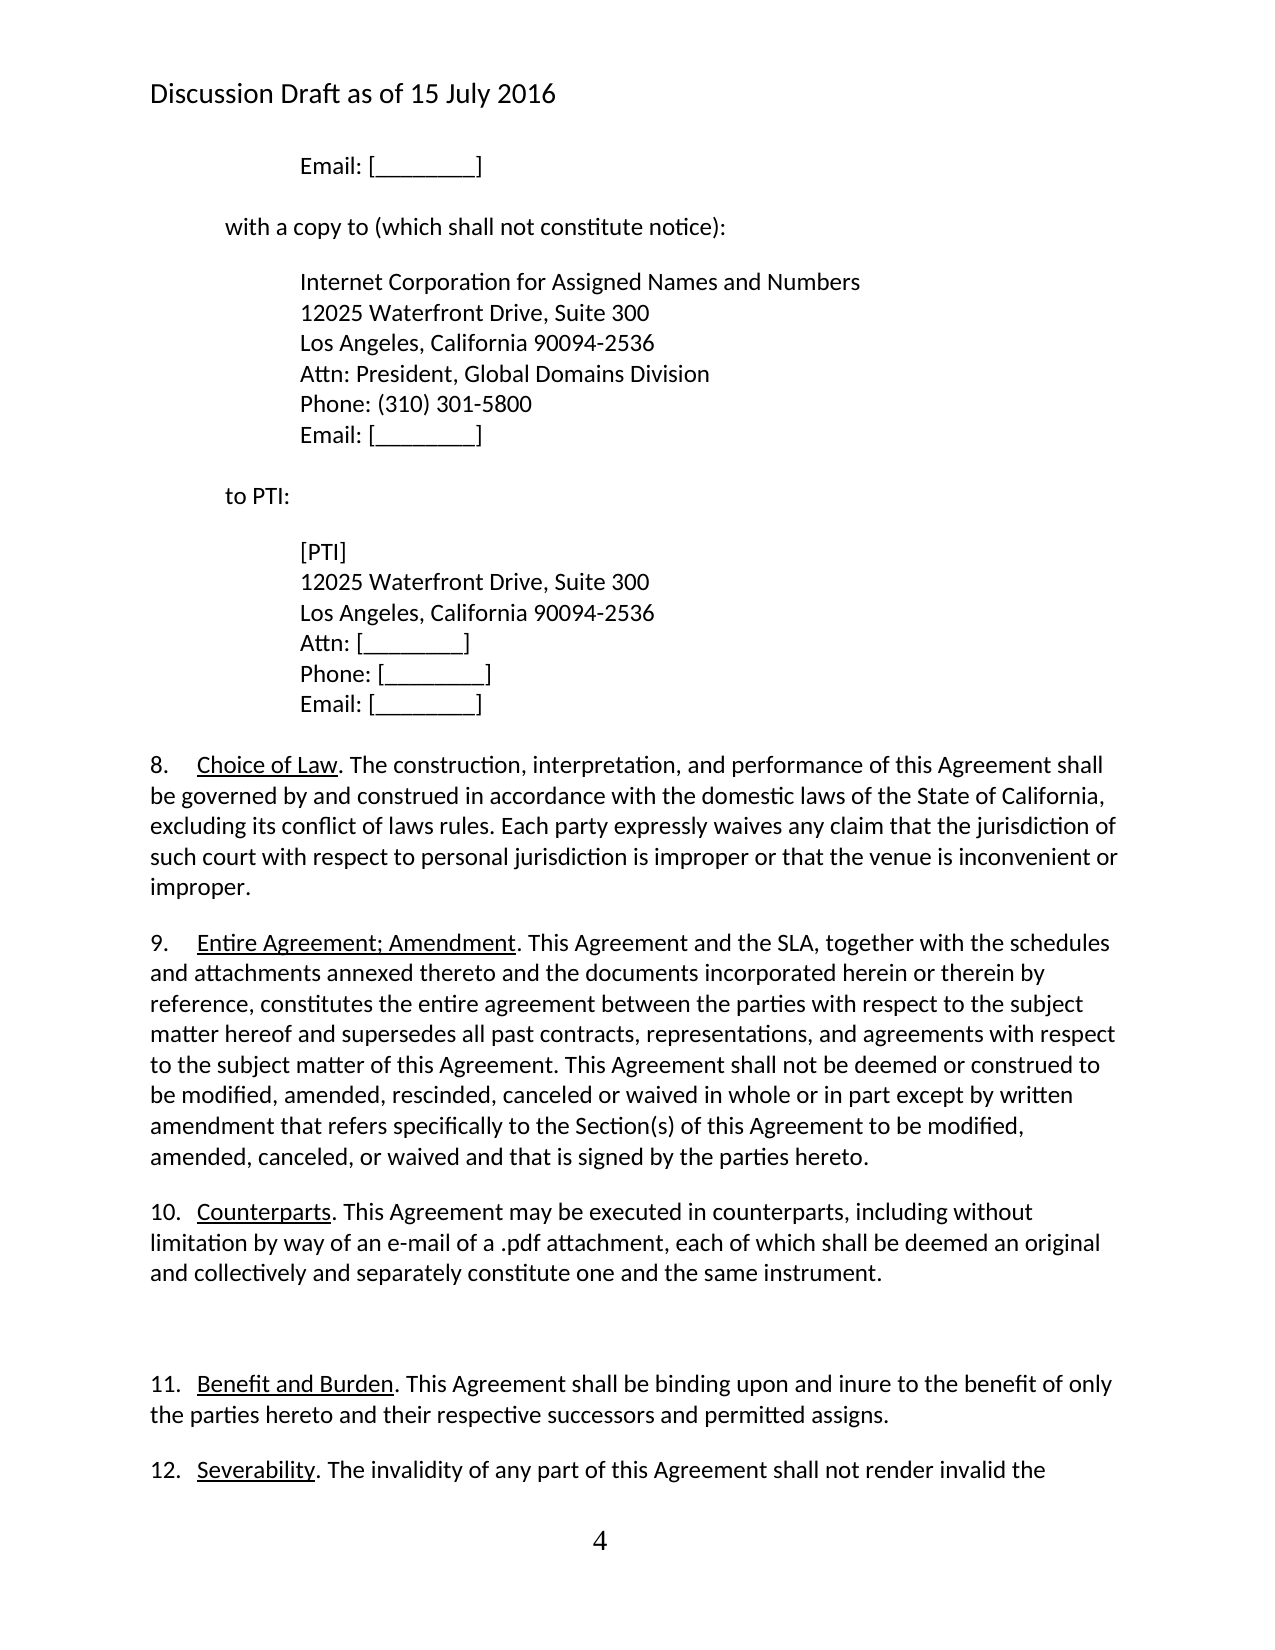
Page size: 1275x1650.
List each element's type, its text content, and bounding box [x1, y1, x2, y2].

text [150, 267, 1125, 297]
text 12025 Waterfront Drive, Suite 300 [150, 566, 1125, 597]
text to PTI: [150, 480, 1125, 511]
text Attn: President, Global Domains Division [240, 358, 1125, 389]
text Attn: [________] [240, 627, 1125, 658]
text Email: [________] [240, 419, 1125, 450]
text Phone: [________] [240, 658, 1125, 688]
text Los Angeles, California 90094-2536 [240, 328, 1125, 358]
text Email: [________] [240, 150, 1125, 181]
text with a copy to (which shall not constitute notice): [150, 211, 1125, 242]
text Phone: (310) 301-5800 [240, 389, 1125, 419]
text Email: [________] [240, 688, 1125, 719]
list Entire Agreement; Amendment. This Agreement and the SLA, together with the schedules and attachments annexed thereto and the documents incorporated herein or therein by reference, constitutes the entire agreement between the parties with respect to the subject matter hereof and supersedes all past contracts, representations, and agreements with respect to the subject matter of this Agreement. This Agreement shall not be deemed or construed to be modified, amended, rescinded, canceled or waived in whole or in part except by written amendment that refers specifically to the Section(s) of this Agreement to be modified, amended, canceled, or waived and that is signed by the parties hereto. [150, 927, 1125, 1171]
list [150, 1454, 1125, 1485]
text Los Angeles, California 90094-2536 [240, 597, 1125, 627]
text 12025 Waterfront Drive, Suite 300 [150, 297, 1125, 328]
list Counterparts. This Agreement may be executed in counterparts, including without limitation by way of an e-mail of a .pdf attachment, each of which shall be deemed an original and collectively and separately constitute one and the same instrument. [150, 1196, 1125, 1288]
list Benefit and Burden. This Agreement shall be binding upon and inure to the benefit of only the parties hereto and their respective successors and permitted assigns. [150, 1368, 1125, 1429]
list Choice of Law. The construction, interpretation, and performance of this Agreement shall be governed by and construed in accordance with the domestic laws of the State of California, excluding its conflict of laws rules. Each party expressly waives any claim that the jurisdiction of such court with respect to personal jurisdiction is improper or that the venue is inconvenient or improper. [150, 749, 1125, 902]
text [PTI] [150, 536, 1125, 566]
